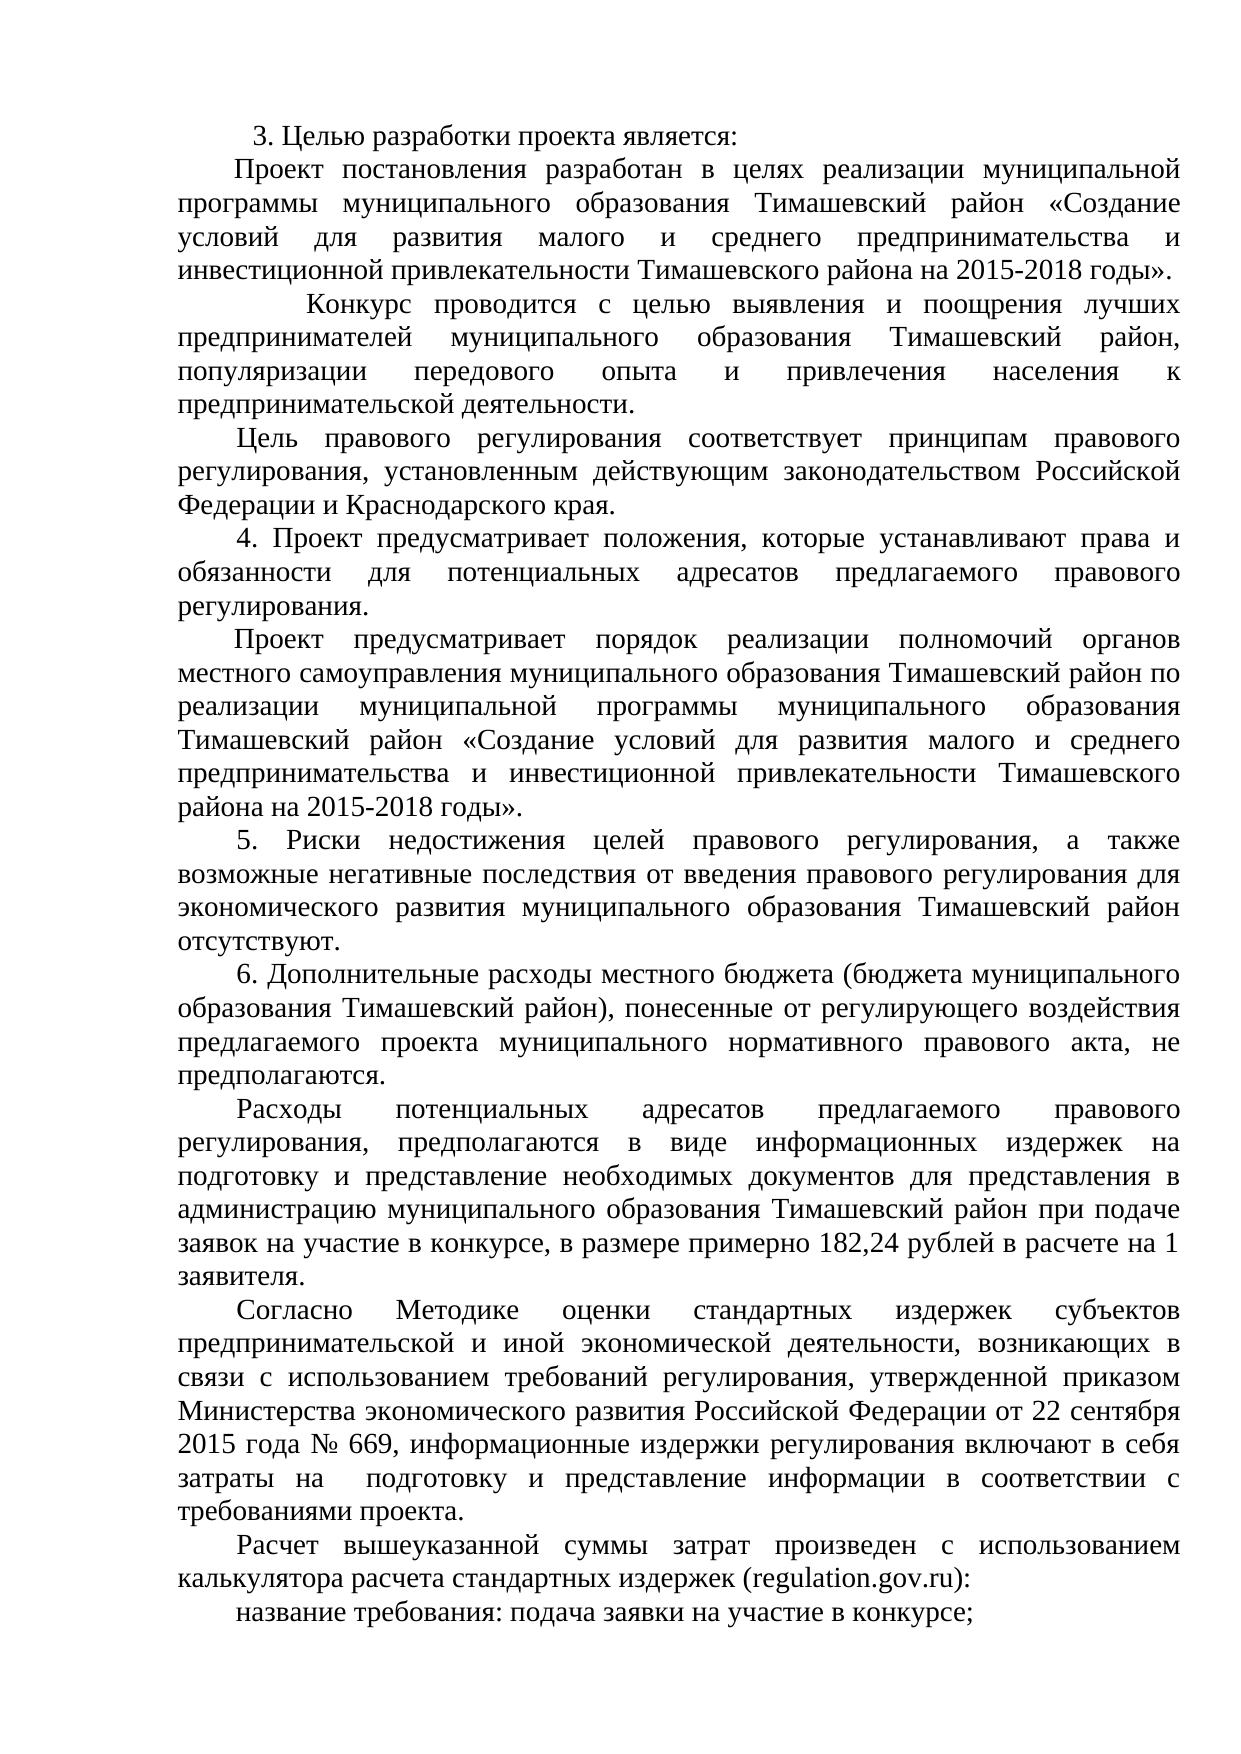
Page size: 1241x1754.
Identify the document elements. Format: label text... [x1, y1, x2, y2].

text Цель правового регулирования соответствует принципам правового регулирования, установленным действующим законодательством Российской Федерации и Краснодарского края. [177, 420, 1181, 521]
text 5. Риски недостижения целей правового регулирования, а также возможные негативные последствия от введения правового регулирования для экономического развития муниципального образования Тимашевский район отсутствуют. [177, 822, 1181, 957]
text 6. Дополнительные расходы местного бюджета (бюджета муниципального образования Тимашевский район), понесенные от регулирующего воздействия предлагаемого проекта муниципального нормативного правового акта, не предполагаются. [177, 957, 1181, 1091]
text 3. Целью разработки проекта является: [177, 118, 1181, 152]
text Расчет вышеуказанной суммы затрат произведен с использованием калькулятора расчета стандартных издержек (regulation.gov.ru): [177, 1527, 1181, 1594]
text Расходы потенциальных адресатов предлагаемого правового регулирования, предполагаются в виде информационных издержек на подготовку и представление необходимых документов для представления в администрацию муниципального образования Тимашевский район при подаче заявок на участие в конкурсе, в размере примерно 182,24 рублей в расчете на 1 заявителя. [177, 1091, 1181, 1292]
text 4. Проект предусматривает положения, которые устанавливают права и обязанности для потенциальных адресатов предлагаемого правового регулирования. [177, 521, 1181, 621]
text Проект постановления разработан в целях реализации муниципальной программы муниципального образования Тимашевский район «Создание условий для развития малого и среднего предпринимательства и инвестиционной привлекательности Тимашевского района на 2015-2018 годы». [177, 152, 1181, 286]
text название требования: подача заявки на участие в конкурсе; [177, 1594, 1181, 1627]
text Проект предусматривает порядок реализации полномочий органов местного самоуправления муниципального образования Тимашевский район по реализации муниципальной программы муниципального образования Тимашевский район «Создание условий для развития малого и среднего предпринимательства и инвестиционной привлекательности Тимашевского района на 2015-2018 годы». [177, 621, 1181, 822]
text Согласно Методике оценки стандартных издержек субъектов предпринимательской и иной экономической деятельности, возникающих в связи с использованием требований регулирования, утвержденной приказом Министерства экономического развития Российской Федерации от 22 сентября 2015 года № 669, информационные издержки регулирования включают в себя затраты на подготовку и представление информации в соответствии с требованиями проекта. [177, 1292, 1181, 1527]
text Конкурс проводится с целью выявления и поощрения лучших предпринимателей муниципального образования Тимашевский район, популяризации передового опыта и привлечения населения к предпринимательской деятельности. [177, 286, 1181, 420]
